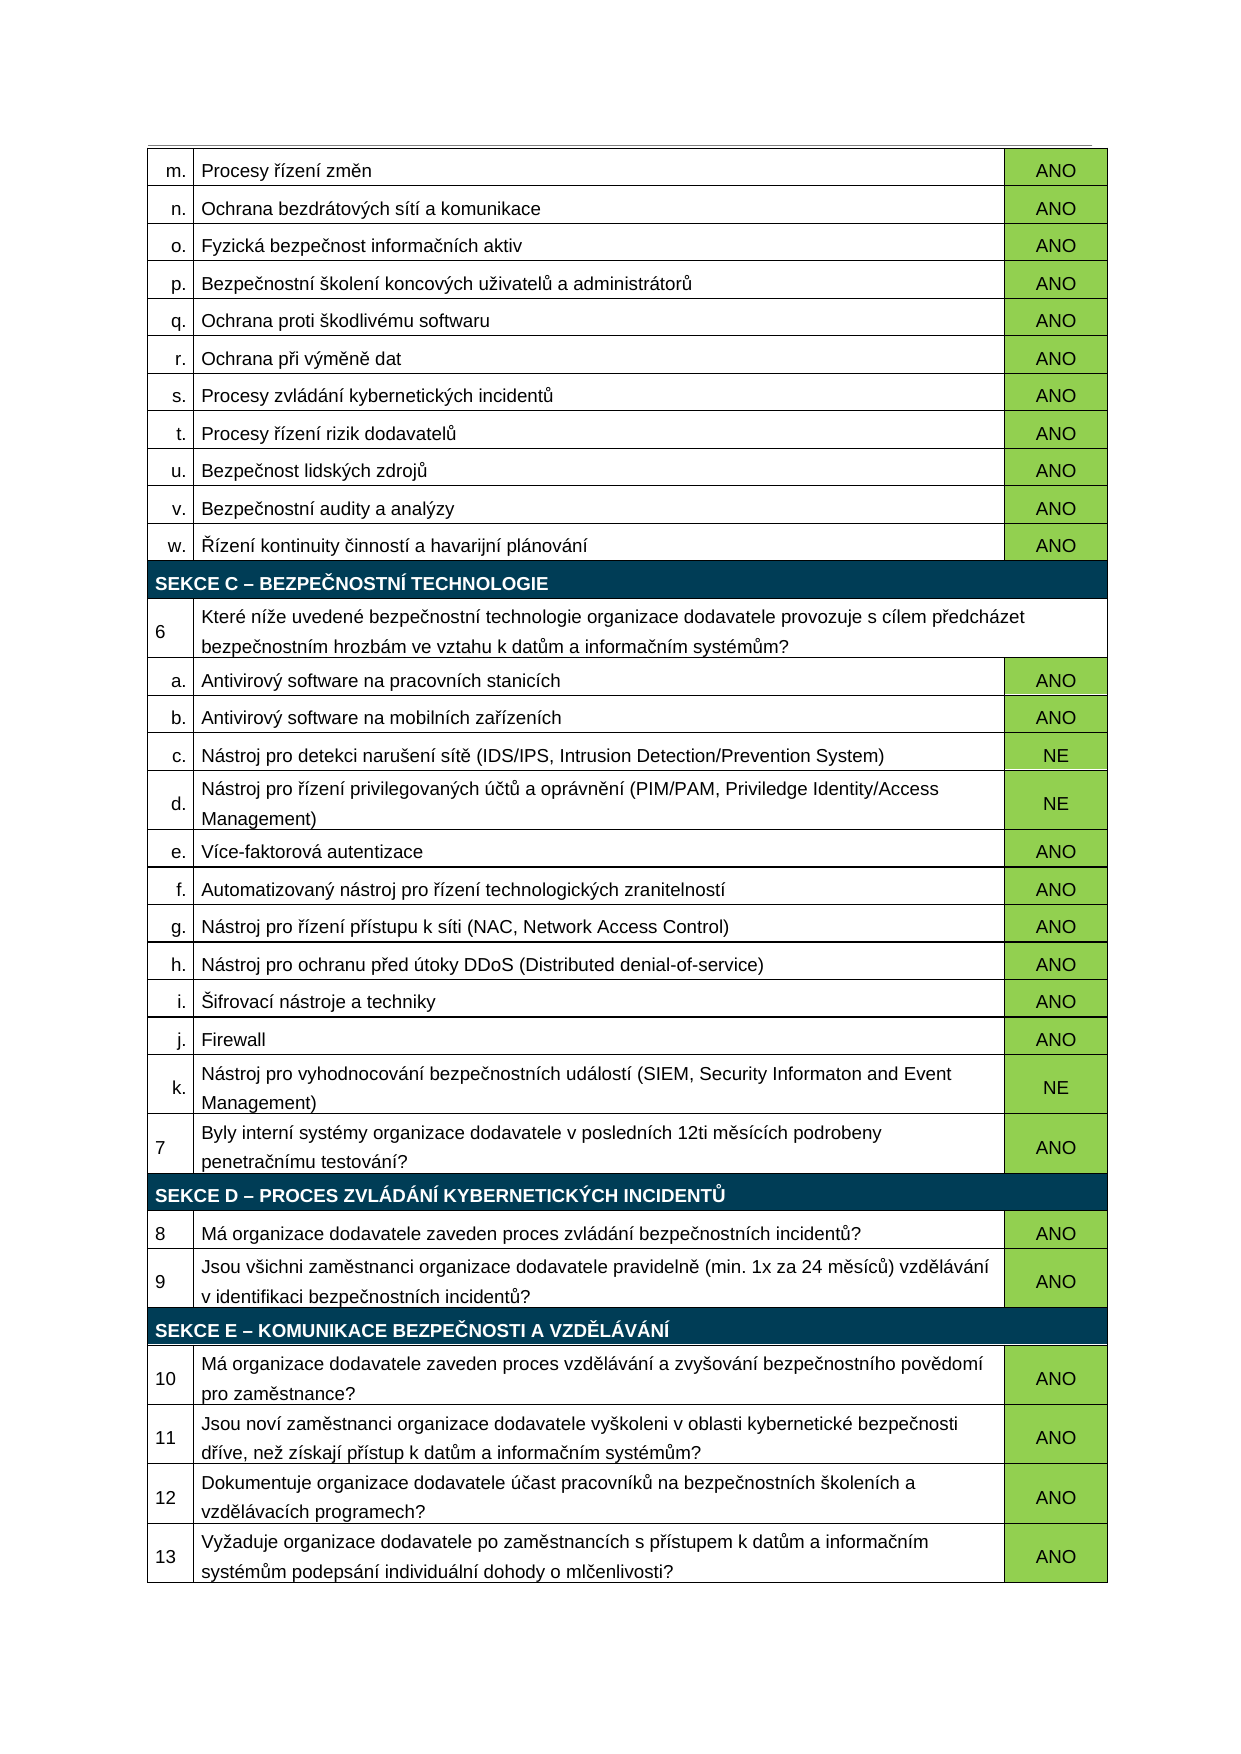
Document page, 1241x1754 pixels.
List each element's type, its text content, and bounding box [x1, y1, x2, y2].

table_cell 6 [148, 599, 193, 657]
table_cell Nástroj pro řízení přístupu k síti (NAC, Network Access Control) [194, 905, 1004, 941]
table_cell SEKCE C – BEZPEČNOSTNÍ TECHNOLOGIE [148, 561, 1107, 598]
table_cell ANO [1005, 1114, 1107, 1173]
table_cell ANO [1005, 524, 1107, 560]
table_cell Bezpečnost lidských zdrojů [194, 449, 1004, 485]
table_cell Více-faktorová autentizace [194, 830, 1004, 866]
table_cell ANO [1005, 1524, 1107, 1582]
table_cell Antivirový software na pracovních stanicích [194, 658, 1004, 694]
table_cell w. [148, 524, 193, 560]
table_cell Automatizovaný nástroj pro řízení technologických zranitelností [194, 868, 1004, 904]
table_cell Nástroj pro řízení privilegovaných účtů a oprávnění (PIM/PAM, Priviledge Identity/Access Management) [194, 771, 1004, 829]
table_cell ANO [1005, 411, 1107, 448]
table_cell 13 [148, 1524, 193, 1582]
table_cell NE [1005, 733, 1107, 769]
table_cell Procesy řízení změn [194, 149, 1004, 185]
table_cell ANO [1005, 696, 1107, 732]
table_cell Bezpečnostní školení koncových uživatelů a administrátorů [194, 261, 1004, 298]
table_cell j. [148, 1018, 193, 1054]
table_cell u. [148, 449, 193, 485]
table_cell Byly interní systémy organizace dodavatele v posledních 12ti měsících podrobeny penetračnímu testování? [194, 1114, 1004, 1173]
table_cell e. [148, 830, 193, 866]
table_cell q. [148, 299, 193, 335]
table_cell h. [148, 943, 193, 979]
table_cell Šifrovací nástroje a techniky [194, 980, 1004, 1016]
table_cell ANO [1005, 224, 1107, 260]
table_cell ANO [1005, 336, 1107, 373]
table_cell f. [148, 868, 193, 904]
table_cell b. [148, 696, 193, 732]
table_cell ANO [1005, 374, 1107, 410]
table_cell t. [148, 411, 193, 448]
table_cell g. [148, 905, 193, 941]
table_cell ANO [1005, 1405, 1107, 1463]
table_cell 8 [148, 1211, 193, 1248]
table_cell Dokumentuje organizace dodavatele účast pracovníků na bezpečnostních školeních a vzdělávacích programech? [194, 1464, 1004, 1523]
table_cell Bezpečnostní audity a analýzy [194, 486, 1004, 523]
table_cell Které níže uvedené bezpečnostní technologie organizace dodavatele provozuje s cílem předcházet bezpečnostním hrozbám ve vztahu k datům a informačním systémům? [194, 599, 1107, 657]
table_cell Procesy zvládání kybernetických incidentů [194, 374, 1004, 410]
table_cell Jsou všichni zaměstnanci organizace dodavatele pravidelně (min. 1x za 24 měsíců) vzdělávání v identifikaci bezpečnostních incidentů? [194, 1249, 1004, 1307]
table_cell Ochrana při výměně dat [194, 336, 1004, 373]
table_cell ANO [1005, 1211, 1107, 1248]
table_cell SEKCE D – PROCES ZVLÁDÁNÍ KYBERNETICKÝCH INCIDENTŮ [148, 1174, 1107, 1210]
table_cell o. [148, 224, 193, 260]
table_cell ANO [1005, 830, 1107, 866]
table_cell c. [148, 733, 193, 769]
table_cell Procesy řízení rizik dodavatelů [194, 411, 1004, 448]
table_cell d. [148, 771, 193, 829]
table_cell Ochrana proti škodlivému softwaru [194, 299, 1004, 335]
table_cell p. [148, 261, 193, 298]
table_cell Firewall [194, 1018, 1004, 1054]
table_cell NE [1005, 771, 1107, 829]
table_cell ANO [1005, 943, 1107, 979]
table_cell SEKCE E – KOMUNIKACE BEZPEČNOSTI A VZDĚLÁVÁNÍ [148, 1308, 1107, 1344]
table_cell ANO [1005, 1346, 1107, 1404]
table_cell ANO [1005, 149, 1107, 185]
table_cell ANO [1005, 1249, 1107, 1307]
table_cell Nástroj pro vyhodnocování bezpečnostních událostí (SIEM, Security Informaton and Event Management) [194, 1055, 1004, 1113]
table_cell Antivirový software na mobilních zařízeních [194, 696, 1004, 732]
table_cell Nástroj pro detekci narušení sítě (IDS/IPS, Intrusion Detection/Prevention System) [194, 733, 1004, 769]
table_cell v. [148, 486, 193, 523]
table_cell n. [148, 186, 193, 223]
table_cell ANO [1005, 186, 1107, 223]
table_cell i. [148, 980, 193, 1016]
table_cell Fyzická bezpečnost informačních aktiv [194, 224, 1004, 260]
table_cell ANO [1005, 1464, 1107, 1523]
table_cell ANO [1005, 299, 1107, 335]
table_cell ANO [1005, 980, 1107, 1016]
table_cell Ochrana bezdrátových sítí a komunikace [194, 186, 1004, 223]
table_cell r. [148, 336, 193, 373]
table_cell 9 [148, 1249, 193, 1307]
table_cell 7 [148, 1114, 193, 1173]
table_cell a. [148, 658, 193, 694]
table_cell ANO [1005, 261, 1107, 298]
table_cell Vyžaduje organizace dodavatele po zaměstnancích s přístupem k datům a informačním systémům podepsání individuální dohody o mlčenlivosti? [194, 1524, 1004, 1582]
table_cell k. [148, 1055, 193, 1113]
table_cell ANO [1005, 868, 1107, 904]
table_cell ANO [1005, 486, 1107, 523]
table_cell Jsou noví zaměstnanci organizace dodavatele vyškoleni v oblasti kybernetické bezpečnosti dříve, než získají přístup k datům a informačním systémům? [194, 1405, 1004, 1463]
table_cell 10 [148, 1346, 193, 1404]
table_cell Má organizace dodavatele zaveden proces zvládání bezpečnostních incidentů? [194, 1211, 1004, 1248]
table_cell Má organizace dodavatele zaveden proces vzdělávání a zvyšování bezpečnostního povědomí pro zaměstnance? [194, 1346, 1004, 1404]
table_cell 11 [148, 1405, 193, 1463]
table_cell ANO [1005, 449, 1107, 485]
table_cell s. [148, 374, 193, 410]
table_cell 12 [148, 1464, 193, 1523]
table_cell m. [148, 149, 193, 185]
table_cell ANO [1005, 658, 1107, 694]
table_cell ANO [1005, 1018, 1107, 1054]
table_cell Nástroj pro ochranu před útoky DDoS (Distributed denial-of-service) [194, 943, 1004, 979]
table_cell NE [1005, 1055, 1107, 1113]
table_cell ANO [1005, 905, 1107, 941]
table_cell Řízení kontinuity činností a havarijní plánování [194, 524, 1004, 560]
